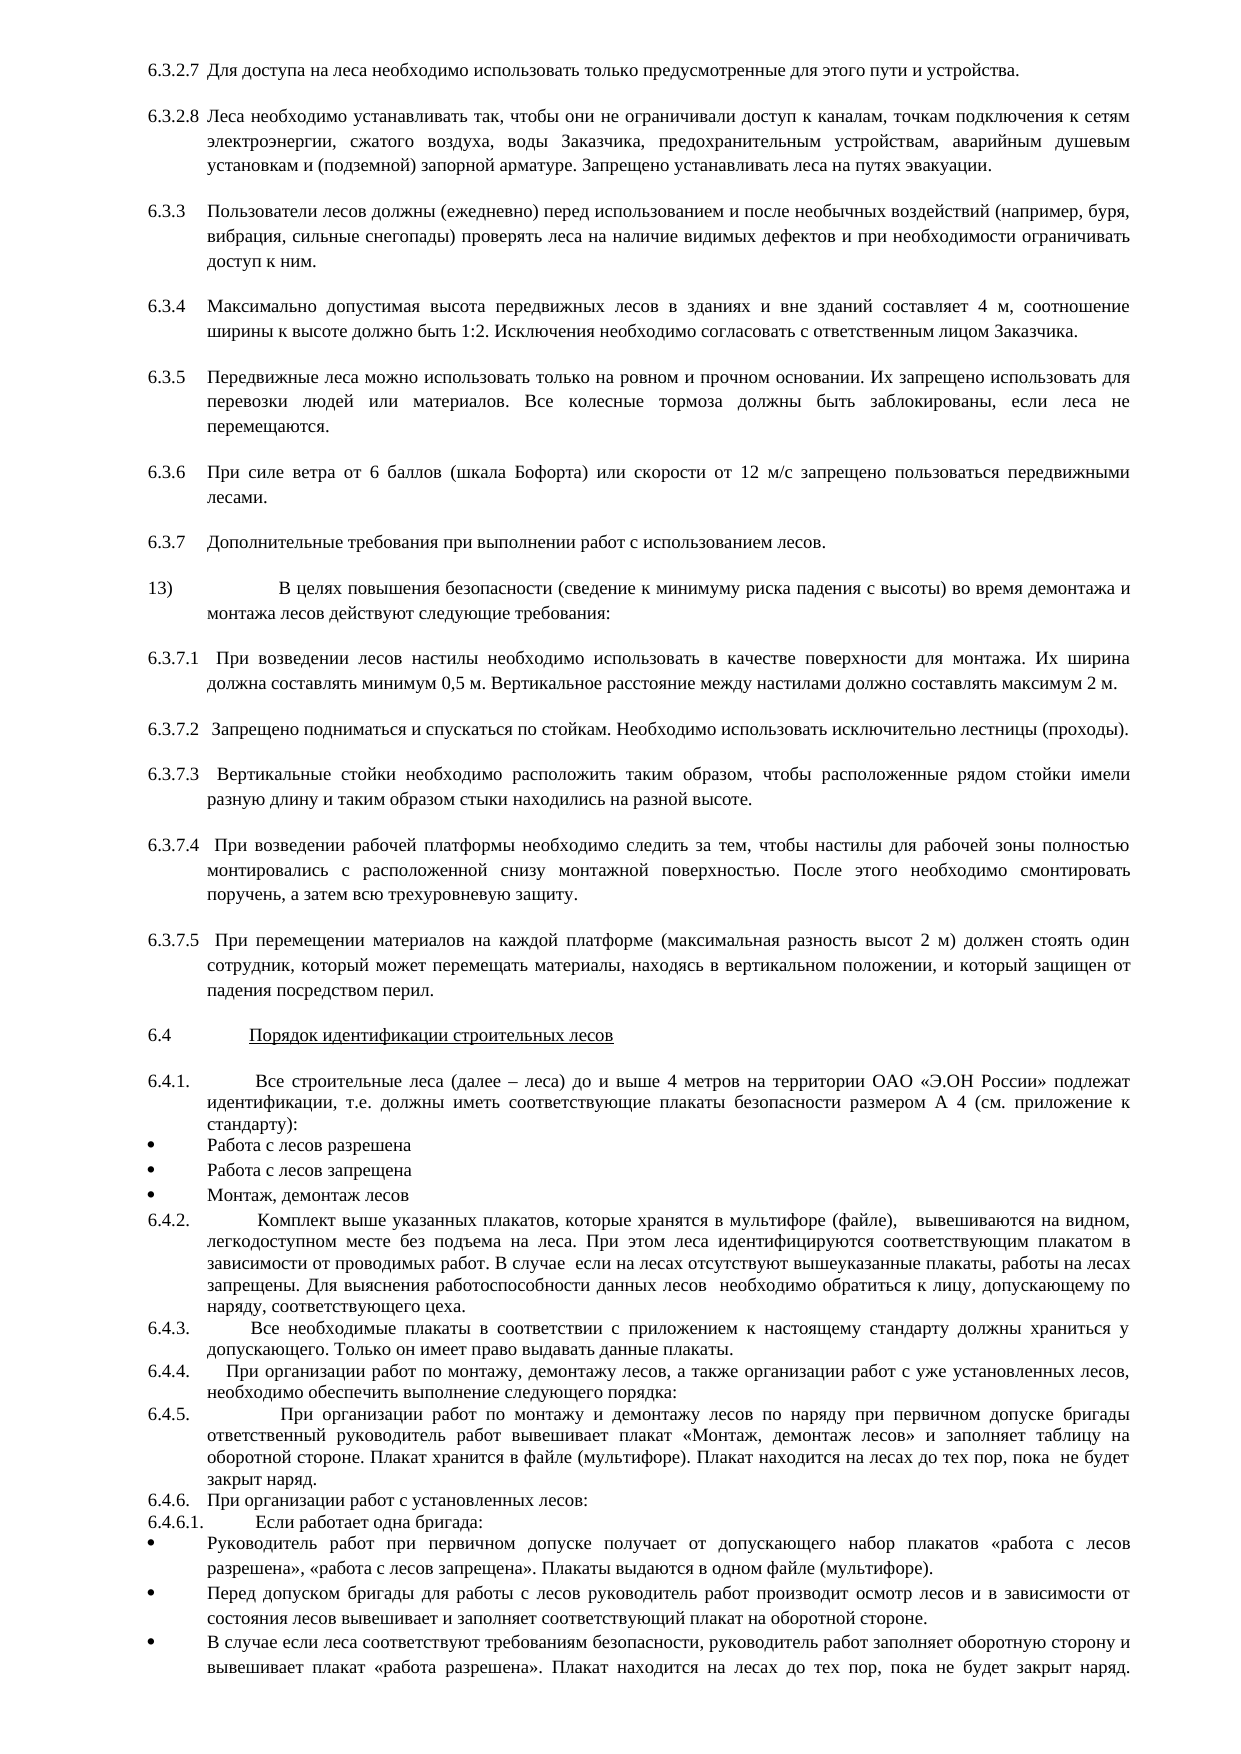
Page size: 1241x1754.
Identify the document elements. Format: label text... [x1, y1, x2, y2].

list При возведении рабочей платформы необходимо следить за тем, чтобы настилы для рабочей зоны полностью монтировались с расположенной снизу монтажной поверхностью. После этого необходимо смонтировать поручень, а затем всю трехуровневую защиту. [148, 834, 1132, 905]
list В целях повышения безопасности (сведение к минимуму риска падения с высоты) во время демонтажа и монтажа лесов действуют следующие требования: [148, 577, 1132, 623]
list Пользователи лесов должны (ежедневно) перед использованием и после необычных воздействий (например, буря, вибрация, сильные снегопады) проверять леса на наличие видимых дефектов и при необходимости ограничивать доступ к ним. [148, 200, 1132, 271]
list Перед допуском бригады для работы с лесов руководитель работ производит осмотр лесов и в зависимости от состояния лесов вывешивает и заполняет соответствующий плакат на оборотной стороне. [148, 1582, 1132, 1628]
list Для доступа на леса необходимо использовать только предусмотренные для этого пути и устройства. [148, 59, 1132, 81]
text 6.4.5. При организации работ по монтажу и демонтажу лесов по наряду при первичном допуске бригады ответственный руководитель работ вывешивает плакат «Монтаж, демонтаж лесов» и заполняет таблицу на оборотной стороне. Плакат хранится в файле (мультифоре). Плакат находится на лесах до тех пор, пока не будет закрыт наряд. [148, 1403, 1132, 1489]
text 6.4.2. Комплект выше указанных плакатов, которые хранятся в мультифоре (файле), вывешиваются на видном, легкодоступном месте без подъема на леса. При этом леса идентифицируются соответствующим плакатом в зависимости от проводимых работ. В случае если на лесах отсутствуют вышеуказанные плакаты, работы на лесах запрещены. Для выяснения работоспособности данных лесов необходимо обратиться к лицу, допускающему по наряду, соответствующего цеха. [148, 1209, 1132, 1317]
list Вертикальные стойки необходимо расположить таким образом, чтобы расположенные рядом стойки имели разную длину и таким образом стыки находились на разной высоте. [148, 763, 1132, 809]
list Порядок идентификации строительных лесов [148, 1024, 1132, 1046]
list Максимально допустимая высота передвижных лесов в зданиях и вне зданий составляет 4 м, соотношение ширины к высоте должно быть 1:2. Исключения необходимо согласовать с ответственным лицом Заказчика. [148, 295, 1132, 341]
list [148, 1631, 1132, 1678]
text 6.4.6.1. Если работает одна бригада: [148, 1511, 1132, 1532]
list Запрещено подниматься и спускаться по стойкам. Необходимо использовать исключительно лестницы (проходы). [148, 718, 1132, 739]
list Дополнительные требования при выполнении работ с использованием лесов. [148, 531, 1132, 553]
list Работа с лесов разрешена [148, 1134, 1132, 1156]
list При перемещении материалов на каждой платформе (максимальная разность высот 2 м) должен стоять один сотрудник, который может перемещать материалы, находясь в вертикальном положении, и который защищен от падения посредством перил. [148, 929, 1132, 1000]
text 6.4.4. При организации работ по монтажу, демонтажу лесов, а также организации работ с уже установленных лесов, необходимо обеспечить выполнение следующего порядка: [148, 1360, 1132, 1403]
list Работа с лесов запрещена [148, 1159, 1132, 1181]
list Передвижные леса можно использовать только на ровном и прочном основании. Их запрещено использовать для перевозки людей или материалов. Все колесные тормоза должны быть заблокированы, если леса не перемещаются. [148, 366, 1132, 437]
list Леса необходимо устанавливать так, чтобы они не ограничивали доступ к каналам, точкам подключения к сетям электроэнергии, сжатого воздуха, воды Заказчика, предохранительным устройствам, аварийным душевым установкам и (подземной) запорной арматуре. Запрещено устанавливать леса на путях эвакуации. [148, 105, 1132, 176]
text 6.4.3. Все необходимые плакаты в соответствии с приложением к настоящему стандарту должны храниться у допускающего. Только он имеет право выдавать данные плакаты. [148, 1317, 1132, 1360]
text 6.4.1. Все строительные леса (далее – леса) до и выше 4 метров на территории ОАО «Э.ОН России» подлежат идентификации, т.е. должны иметь соответствующие плакаты безопасности размером А 4 (см. приложение к стандарту): [148, 1070, 1132, 1134]
list Монтаж, демонтаж лесов [148, 1184, 1132, 1206]
list При силе ветра от 6 баллов (шкала Бофорта) или скорости от 12 м/с запрещено пользоваться передвижными лесами. [148, 461, 1132, 507]
list Руководитель работ при первичном допуске получает от допускающего набор плакатов «работа с лесов разрешена», «работа с лесов запрещена». Плакаты выдаются в одном файле (мультифоре). [148, 1532, 1132, 1578]
text 6.4.6. При организации работ с установленных лесов: [148, 1489, 1132, 1511]
list При возведении лесов настилы необходимо использовать в качестве поверхности для монтажа. Их ширина должна составлять минимум 0,5 м. Вертикальное расстояние между настилами должно составлять максимум 2 м. [148, 647, 1132, 693]
